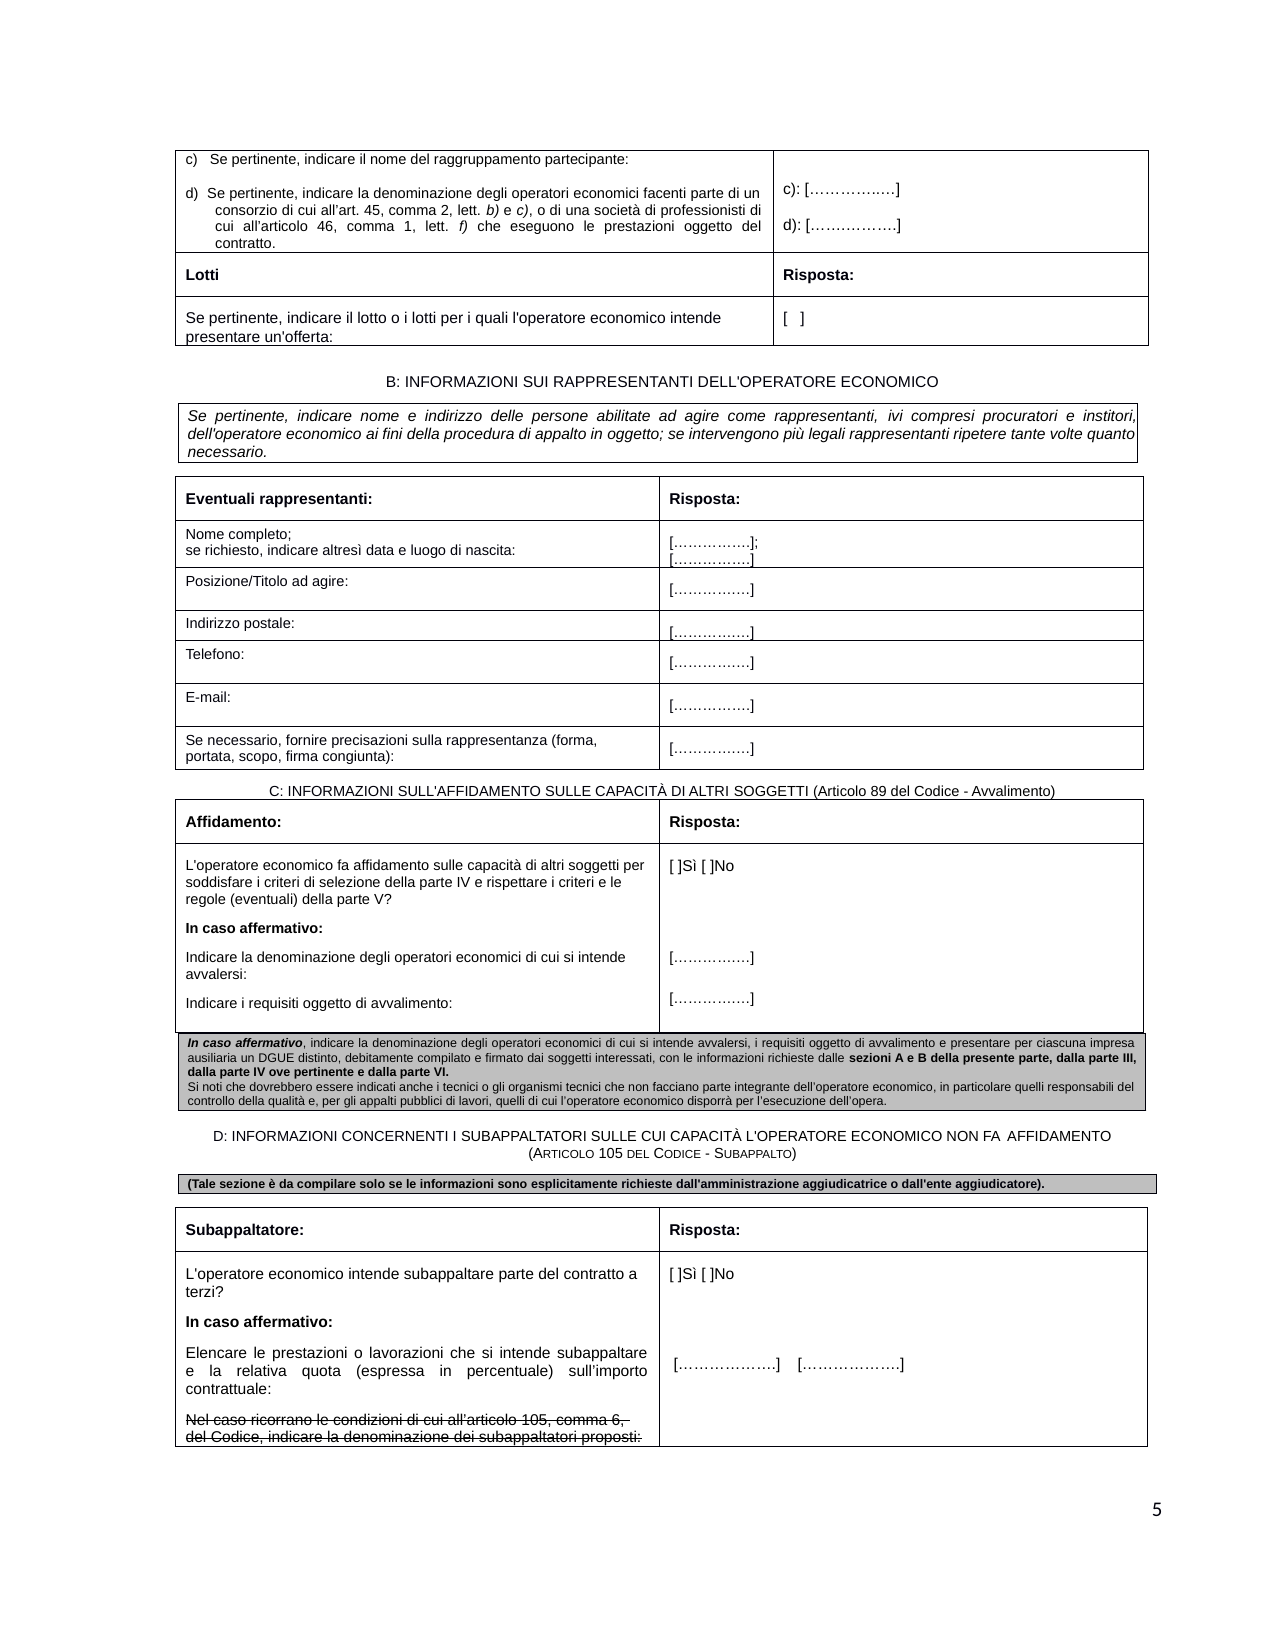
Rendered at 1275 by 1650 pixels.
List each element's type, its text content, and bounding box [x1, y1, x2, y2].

table_cell Posizione/Titolo ad agire: [176, 568, 659, 610]
table_cell Se pertinente, indicare il lotto o i lotti per i quali l'operatore economico intende presentare un'offerta: [176, 297, 773, 345]
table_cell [774, 151, 1148, 252]
table_header Risposta: [660, 1208, 1147, 1251]
table_cell E-mail: [176, 684, 659, 726]
text In caso affermativo, indicare la denominazione degli operatori economici di cui si intende avvalersi, i requisiti oggetto di avvalimento e presentare per ciascuna impresa ausiliaria un DGUE distinto, debitamente compilato e firmato dai soggetti interessati, con le informazioni richieste dalle sezioni A e B della presente parte, dalla parte III, dalla parte IV ove pertinente e dalla parte VI. [179, 1034, 1145, 1076]
table_cell Telefono: [176, 641, 659, 683]
table_cell [………….…] [660, 727, 1143, 769]
title B: Informazioni sui rappresentanti dell'operatore economico [187, 373, 1137, 391]
text Se pertinente, indicare nome e indirizzo delle persone abilitate ad agire come rappresentanti, ivi compresi procuratori e institori, dell'operatore economico ai fini della procedura di appalto in oggetto; se intervengono più legali rappresentanti ripetere tante volte quanto necessario. [179, 404, 1137, 462]
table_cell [176, 151, 773, 252]
table_cell L'operatore economico intende subappaltare parte del contratto a terzi? In caso affermativo: Elencare le prestazioni o lavorazioni che si intende subappaltare e la relativa quota (espressa in percentuale) sull’importo contrattuale: Nel caso ricorrano le condizioni di cui all’articolo 105, comma 6, del Codice, indicare la denominazione dei subappaltatori proposti: [176, 1252, 659, 1446]
table_header Risposta: [660, 477, 1143, 520]
table_cell L'operatore economico fa affidamento sulle capacità di altri soggetti per soddisfare i criteri di selezione della parte IV e rispettare i criteri e le regole (eventuali) della parte V? In caso affermativo: Indicare la denominazione degli operatori economici di cui si intende avvalersi: Indicare i requisiti oggetto di avvalimento: [176, 844, 659, 1032]
table_header Risposta: [660, 800, 1143, 843]
table_cell Risposta: [774, 253, 1148, 296]
table_cell [………….…] [660, 611, 1143, 640]
table_cell [ ] [774, 297, 1148, 345]
table_cell […………….] [660, 684, 1143, 726]
table_cell [ ]Sì [ ]No [………….…] [………….…] [660, 844, 1143, 1032]
table_cell Nome completo; se richiesto, indicare altresì data e luogo di nascita: [176, 521, 659, 567]
table_cell [ ]Sì [ ]No [……………….] [……………….] [660, 1252, 1147, 1446]
title D: Informazioni concernenti i subappaltatori sulle cui capacità l'operatore economico non fa affidamento (Articolo 105 del Codice - Subappalto) [187, 1128, 1137, 1161]
table_header Affidamento: [176, 800, 659, 843]
table_cell Lotti [176, 253, 773, 296]
text Si noti che dovrebbero essere indicati anche i tecnici o gli organismi tecnici che non facciano parte integrante dell’operatore economico, in particolare quelli responsabili del controllo della qualità e, per gli appalti pubblici di lavori, quelli di cui l’operatore economico disporrà per l’esecuzione dell’opera. [179, 1076, 1145, 1110]
title C: Informazioni sull'affidamento SULLE Capacità di altri soggetti (Articolo 89 del Codice - Avvalimento) [187, 782, 1137, 799]
table_cell [………….…] [660, 568, 1143, 610]
title (Tale sezione è da compilare solo se le informazioni sono esplicitamente richieste dall'amministrazione aggiudicatrice o dall'ente aggiudicatore). [179, 1175, 1156, 1193]
table_header Eventuali rappresentanti: [176, 477, 659, 520]
table_cell Indirizzo postale: [176, 611, 659, 640]
table_cell […………….]; […………….] [660, 521, 1143, 567]
table_cell [………….…] [660, 641, 1143, 683]
table_cell Se necessario, fornire precisazioni sulla rappresentanza (forma, portata, scopo, firma congiunta): [176, 727, 659, 769]
table_header Subappaltatore: [176, 1208, 659, 1251]
